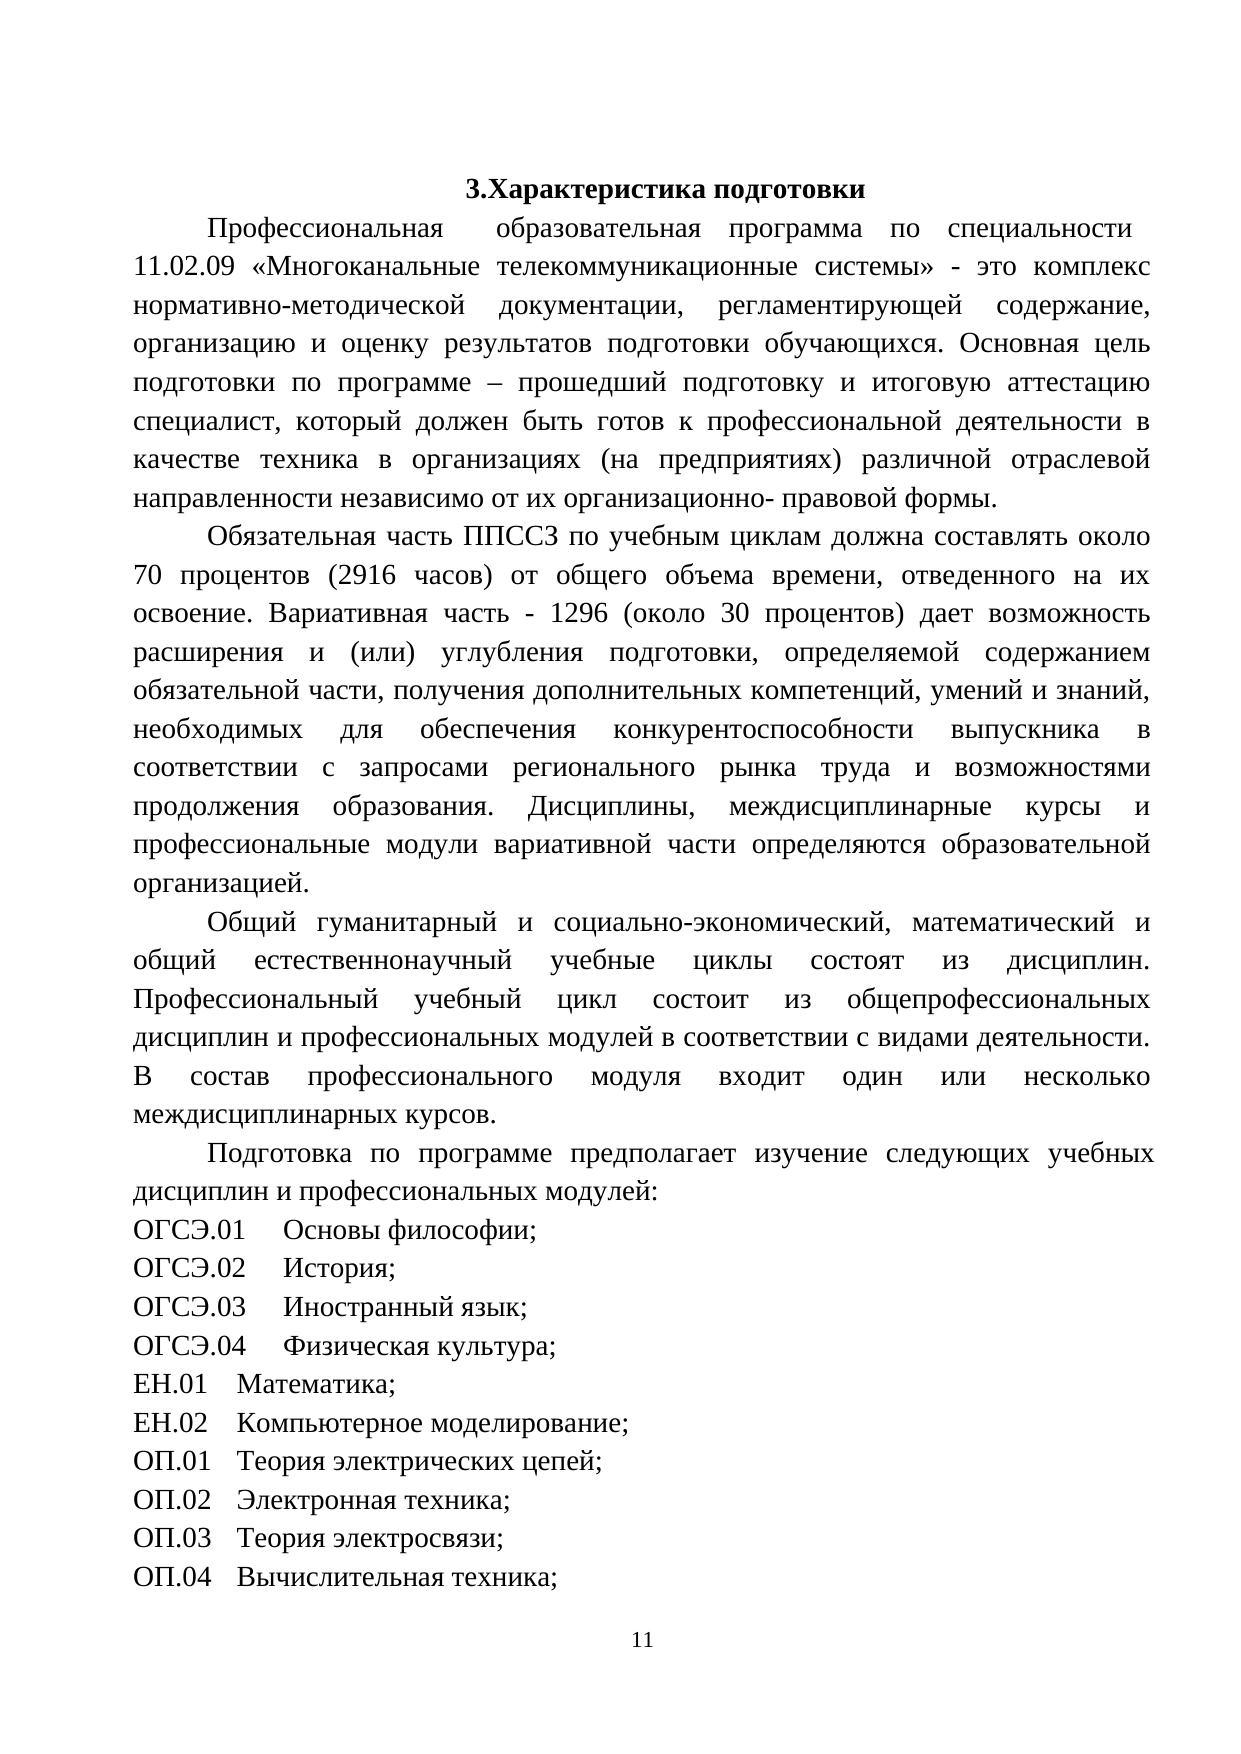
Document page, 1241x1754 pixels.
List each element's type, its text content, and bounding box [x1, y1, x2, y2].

text ОП.02 Электронная техника; [133, 1482, 1156, 1515]
text Подготовка по программе предполагает изучение следующих учебных дисциплин и профессиональных модулей: [133, 1135, 1156, 1207]
text ЕН.02 Компьютерное моделирование; [133, 1405, 1156, 1438]
text Профессиональная образовательная программа по специальности [133, 210, 1156, 243]
text ОГСЭ.04 Физическая культура; [133, 1328, 1156, 1361]
text ОП.01 Теория электрических цепей; [133, 1443, 1156, 1477]
text ОГСЭ.02 История; [133, 1251, 1156, 1284]
text ЕН.01 Математика; [133, 1366, 1156, 1400]
text Общий гуманитарный и социально-экономический, математический и общий естественнонаучный учебные циклы состоят из дисциплин. Профессиональный учебный цикл состоит из общепрофессиональных дисциплин и профессиональных модулей в соответствии с видами деятельности. В состав профессионального модуля входит один или несколько междисциплинарных курсов. [133, 904, 1151, 1130]
text 11.02.09 «Многоканальные телекоммуникационные системы» - это комплекс нормативно-методической документации, регламентирующей содержание, организацию и оценку результатов подготовки обучающихся. Основная цель подготовки по программе – прошедший подготовку и итоговую аттестацию специалист, который должен быть готов к профессиональной деятельности в качестве техника в организациях (на предприятиях) различной отраслевой направленности независимо от их организационно- правовой формы. [133, 248, 1151, 513]
text ОГСЭ.03 Иностранный язык; [133, 1289, 1156, 1323]
text ОП.03 Теория электросвязи; [133, 1520, 1156, 1554]
text ОГСЭ.01 Основы философии; [133, 1212, 1156, 1246]
subtitle 3.Характеристика подготовки [180, 171, 1151, 205]
text ОП.04 Вычислительная техника; [133, 1559, 1156, 1592]
text Обязательная часть ППССЗ по учебным циклам должна составлять около 70 процентов (2916 часов) от общего объема времени, отведенного на их освоение. Вариативная часть - 1296 (около 30 процентов) дает возможность расширения и (или) углубления подготовки, определяемой содержанием обязательной части, получения дополнительных компетенций, умений и знаний, необходимых для обеспечения конкурентоспособности выпускника в соответствии с запросами регионального рынка труда и возможностями продолжения образования. Дисциплины, междисциплинарные курсы и профессиональные модули вариативной части определяются образовательной организацией. [133, 518, 1151, 899]
